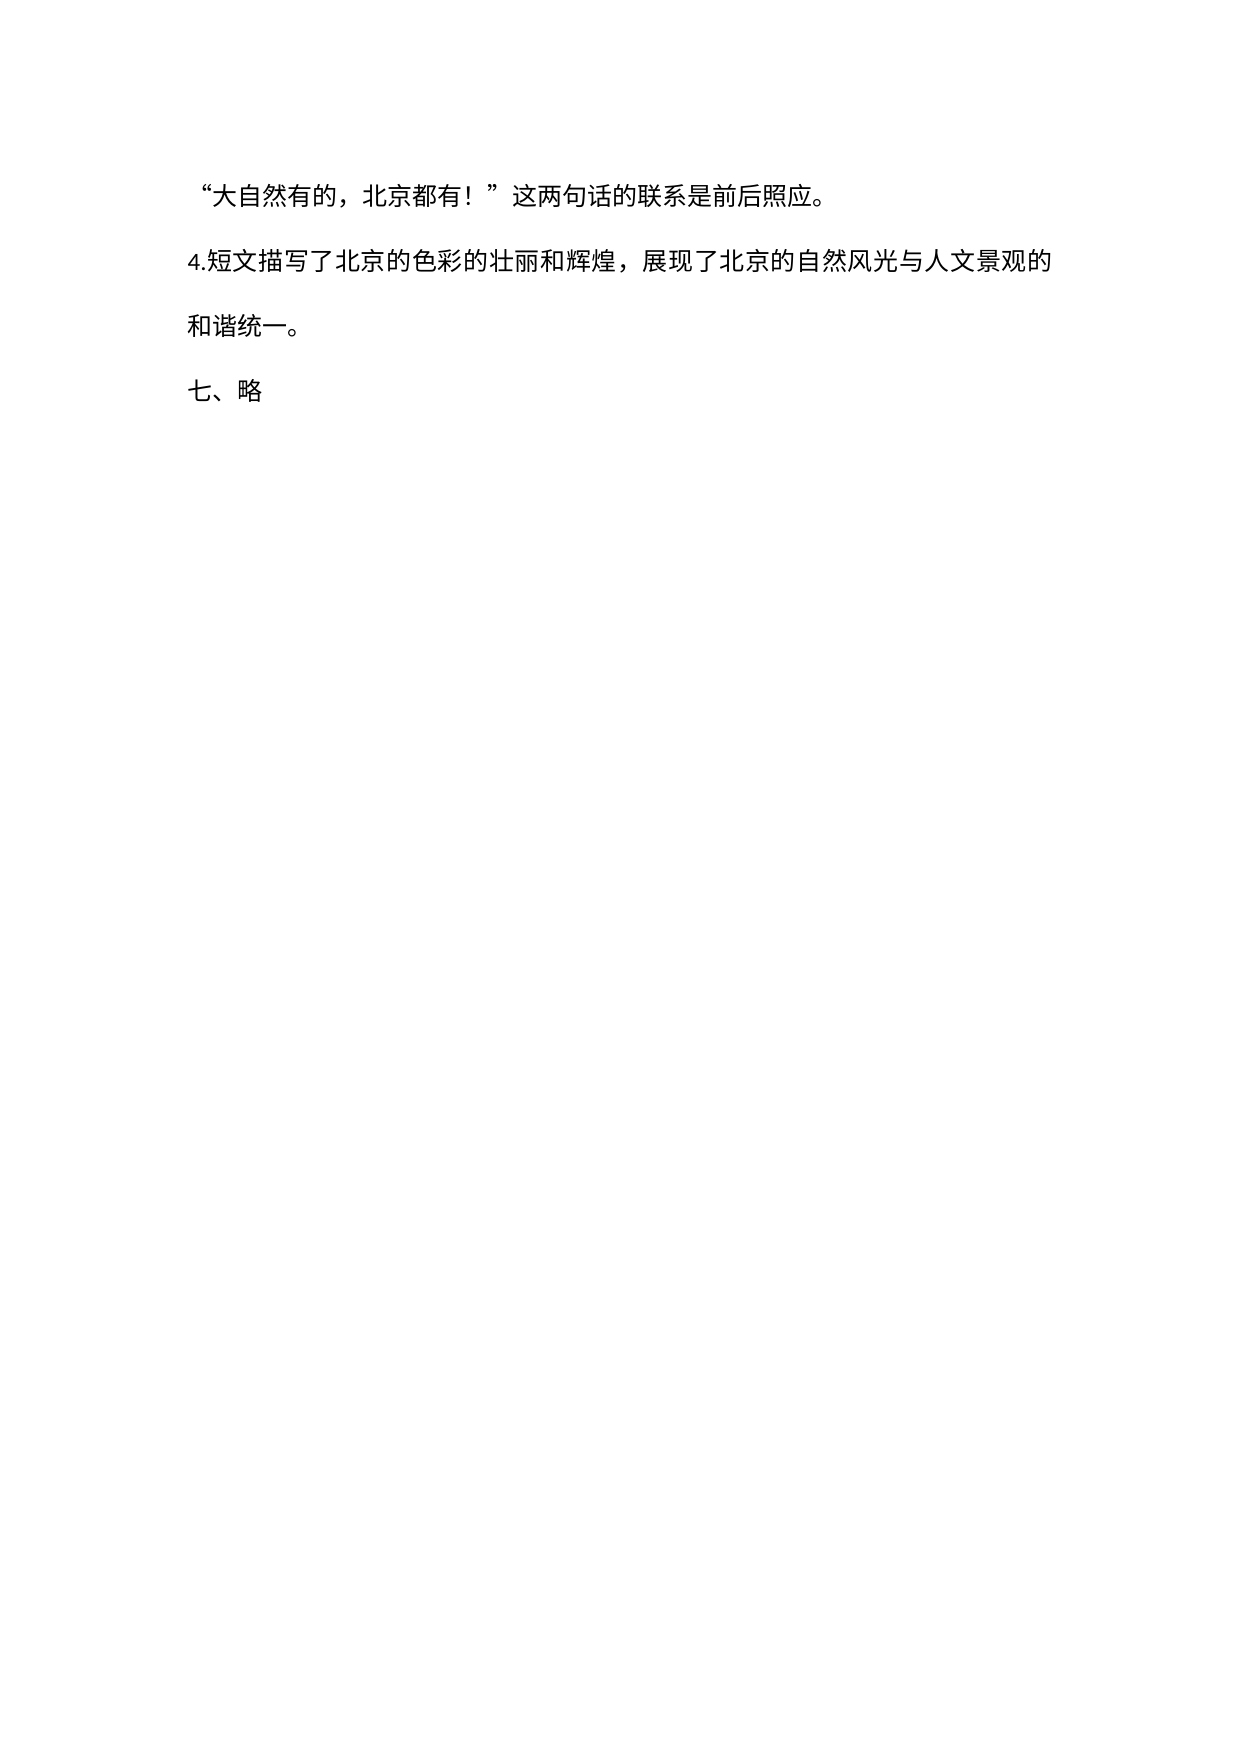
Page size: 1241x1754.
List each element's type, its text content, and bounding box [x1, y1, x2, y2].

text 七、略 [187, 357, 1053, 422]
text 4.短文描写了北京的色彩的壮丽和辉煌，展现了北京的自然风光与人文景观的和谐统一。 [187, 227, 1053, 357]
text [187, 162, 1053, 227]
